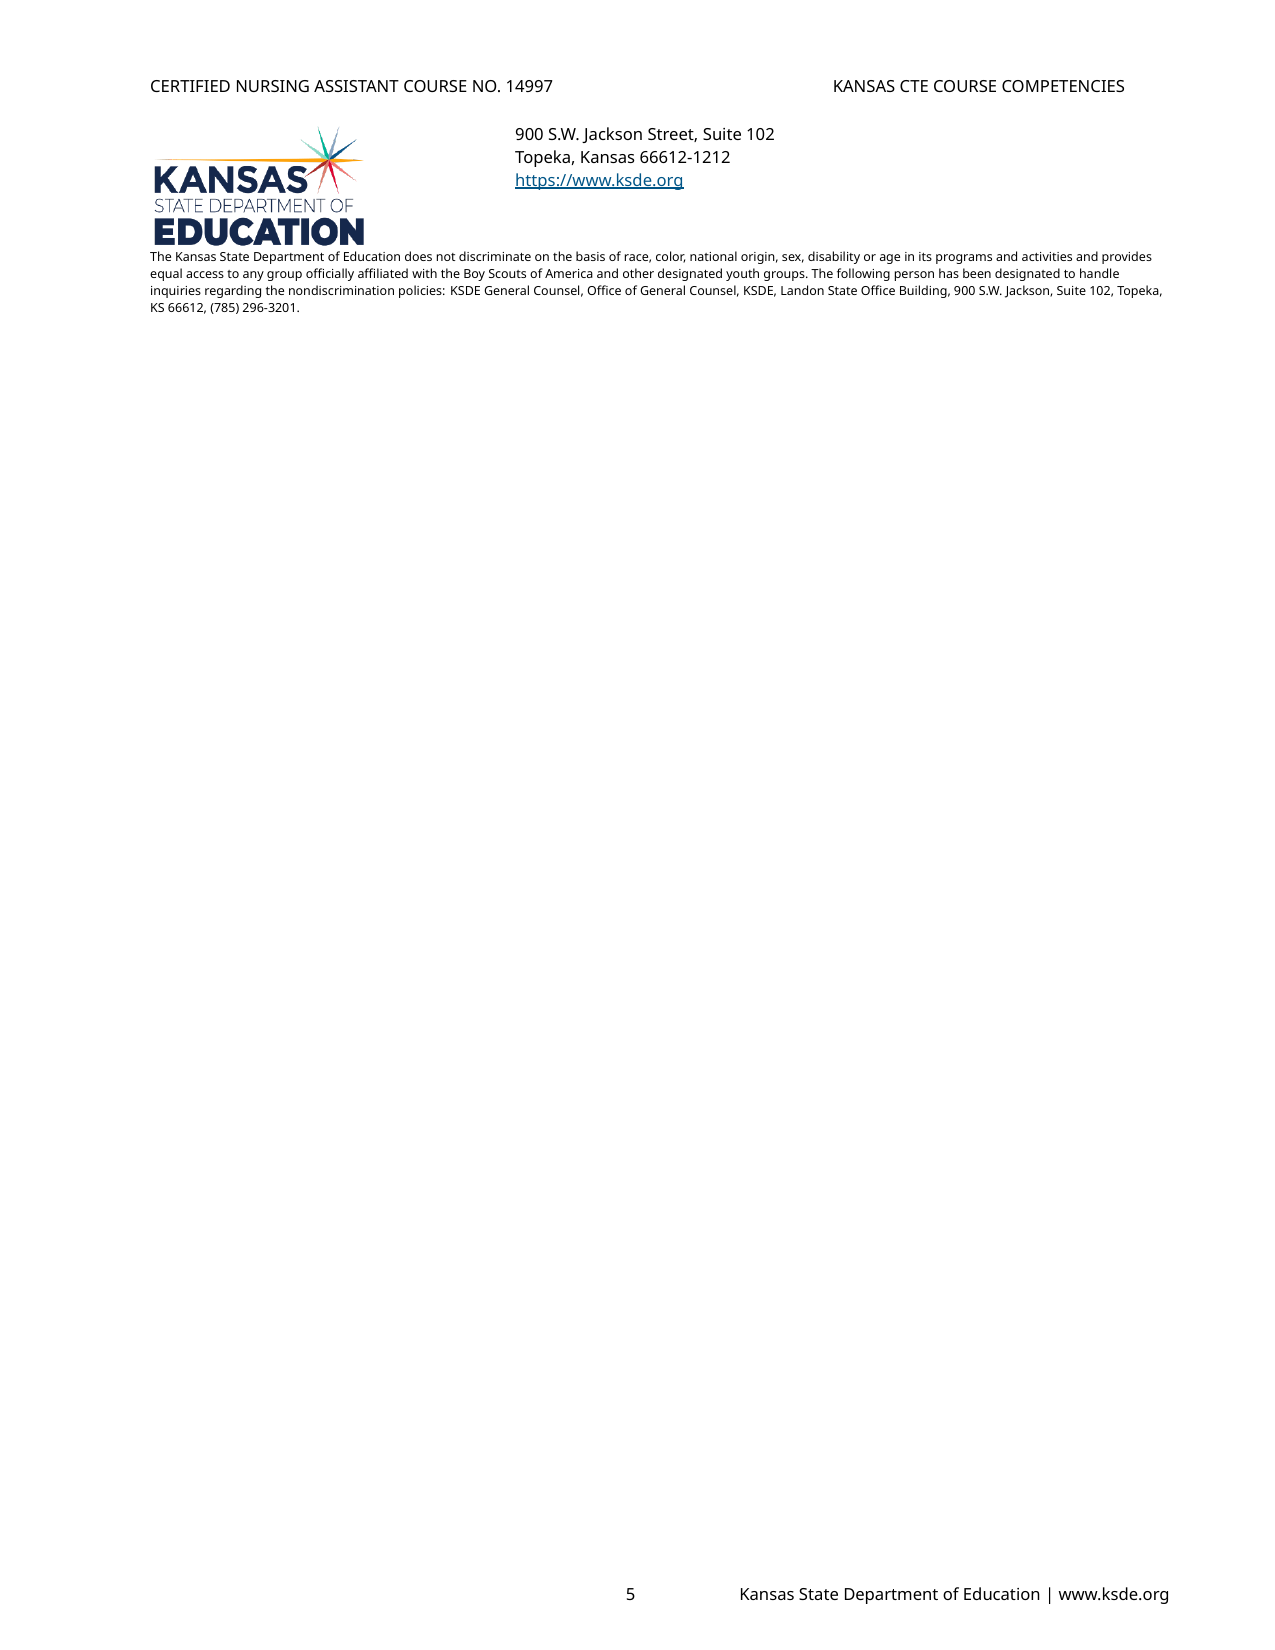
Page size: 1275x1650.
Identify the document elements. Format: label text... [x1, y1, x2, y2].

picture [150, 122, 368, 249]
text The Kansas State Department of Education does not discriminate on the basis of race, color, national origin, sex, disability or age in its programs and activities and provides equal access to any group officially affiliated with the Boy Scouts of America and other designated youth groups. The following person has been designated to handle inquiries regarding the nondiscrimination policies: KSDE General Counsel, Office of General Counsel, KSDE, Landon State Office Building, 900 S.W. Jackson, Suite 102, Topeka, KS 66612, (785) 296-3201. [150, 248, 1170, 316]
text Topeka, Kansas 66612-1212 [515, 145, 805, 168]
text https://www.ksde.org [515, 168, 805, 191]
text 900 S.W. Jackson Street, Suite 102 [515, 123, 805, 145]
